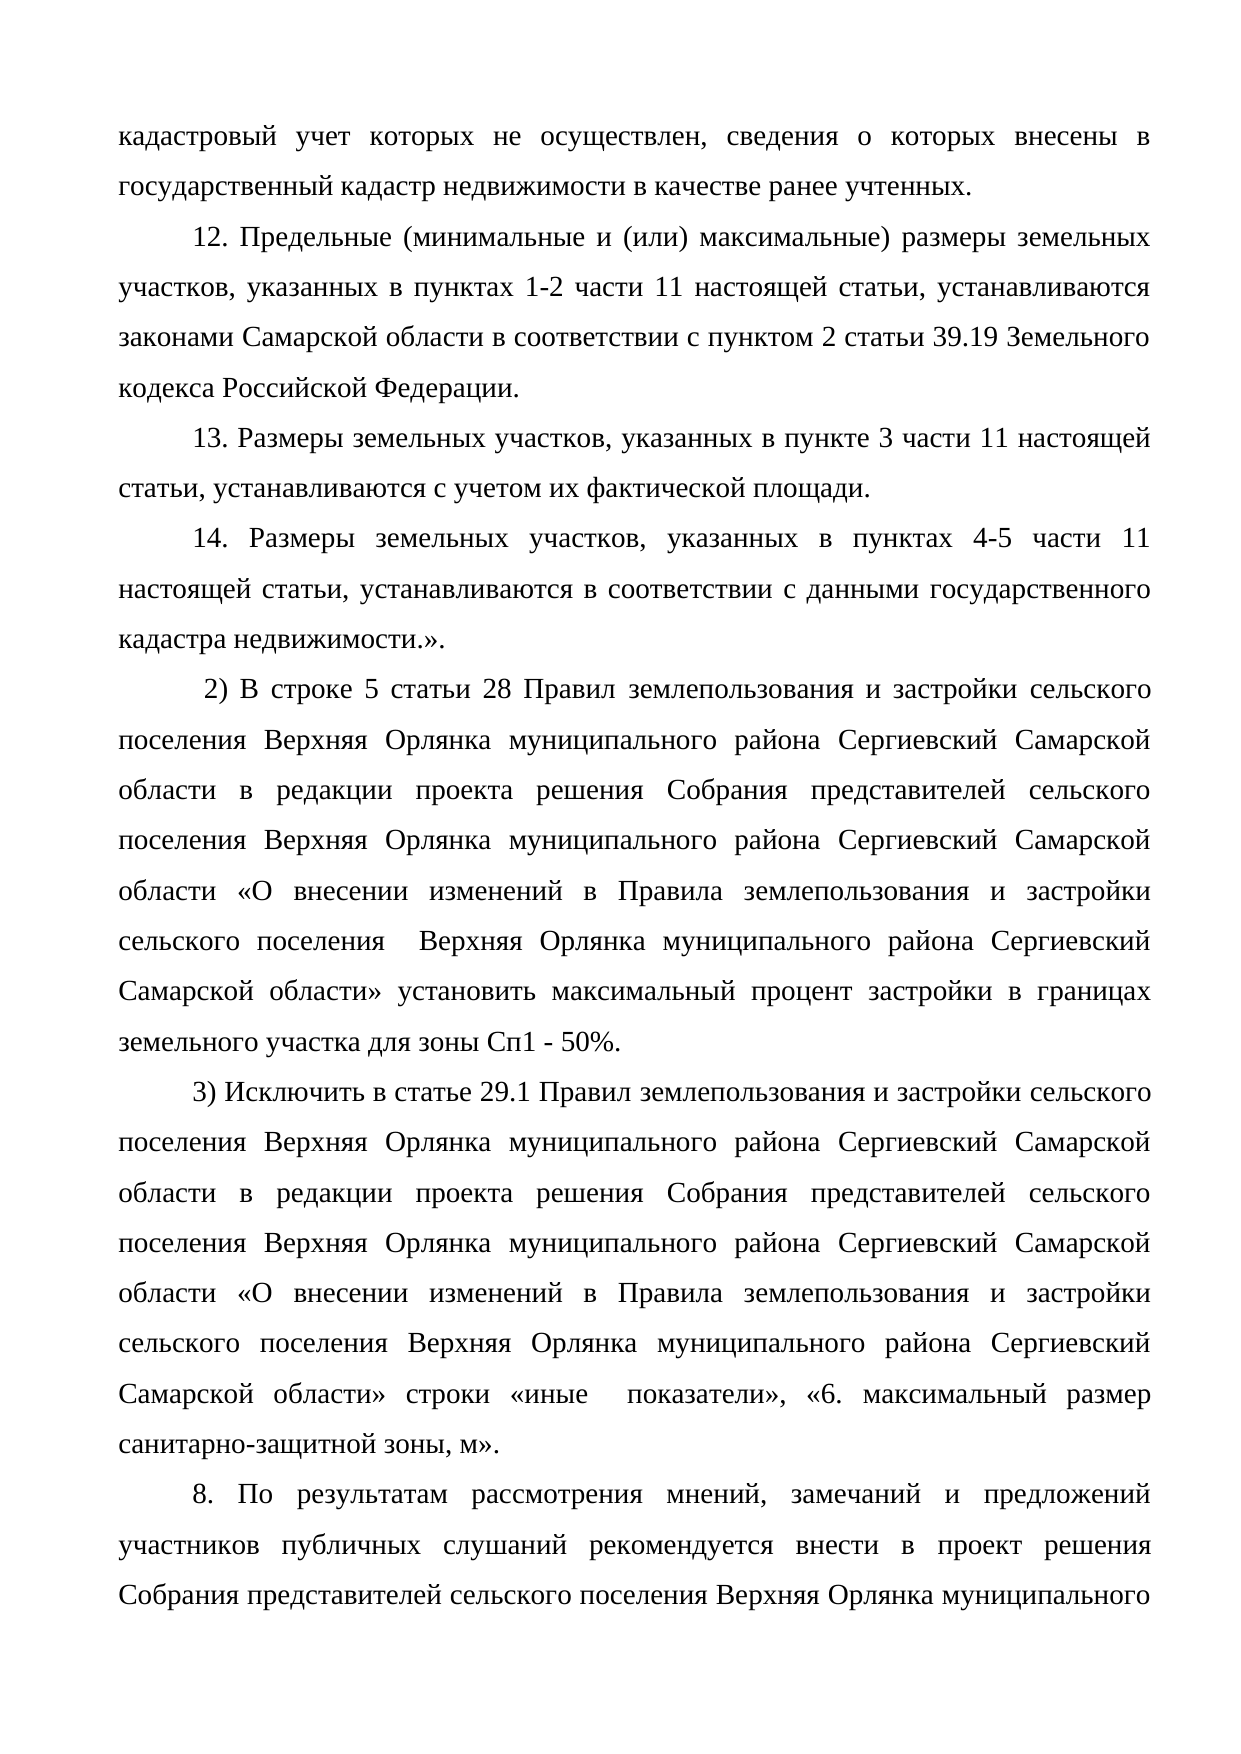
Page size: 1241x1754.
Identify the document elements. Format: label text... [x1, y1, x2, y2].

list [118, 118, 1152, 202]
text 2) В строке 5 статьи 28 Правил землепользования и застройки сельского поселения Верхняя Орлянка муниципального района Сергиевский Самарской области в редакции проекта решения Собрания представителей сельского поселения Верхняя Орлянка муниципального района Сергиевский Самарской области «О внесении изменений в Правила землепользования и застройки сельского поселения Верхняя Орлянка муниципального района Сергиевский Самарской области» установить максимальный процент застройки в границах земельного участка для зоны Сп1 - 50%. [118, 672, 1152, 1057]
text 13. Размеры земельных участков, указанных в пункте 3 части 11 настоящей статьи, устанавливаются с учетом их фактической площади. [118, 420, 1152, 504]
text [118, 1477, 1152, 1611]
text 12. Предельные (минимальные и (или) максимальные) размеры земельных участков, указанных в пунктах 1-2 части 11 настоящей статьи, устанавливаются законами Самарской области в соответствии с пунктом 2 статьи 39.19 Земельного кодекса Российской Федерации. [118, 219, 1152, 403]
text 3) Исключить в статье 29.1 Правил землепользования и застройки сельского поселения Верхняя Орлянка муниципального района Сергиевский Самарской области в редакции проекта решения Собрания представителей сельского поселения Верхняя Орлянка муниципального района Сергиевский Самарской области «О внесении изменений в Правила землепользования и застройки сельского поселения Верхняя Орлянка муниципального района Сергиевский Самарской области» строки «иные показатели», «6. максимальный размер санитарно-защитной зоны, м». [118, 1074, 1152, 1460]
text 14. Размеры земельных участков, указанных в пунктах 4-5 части 11 настоящей статьи, устанавливаются в соответствии с данными государственного кадастра недвижимости.». [118, 521, 1152, 655]
